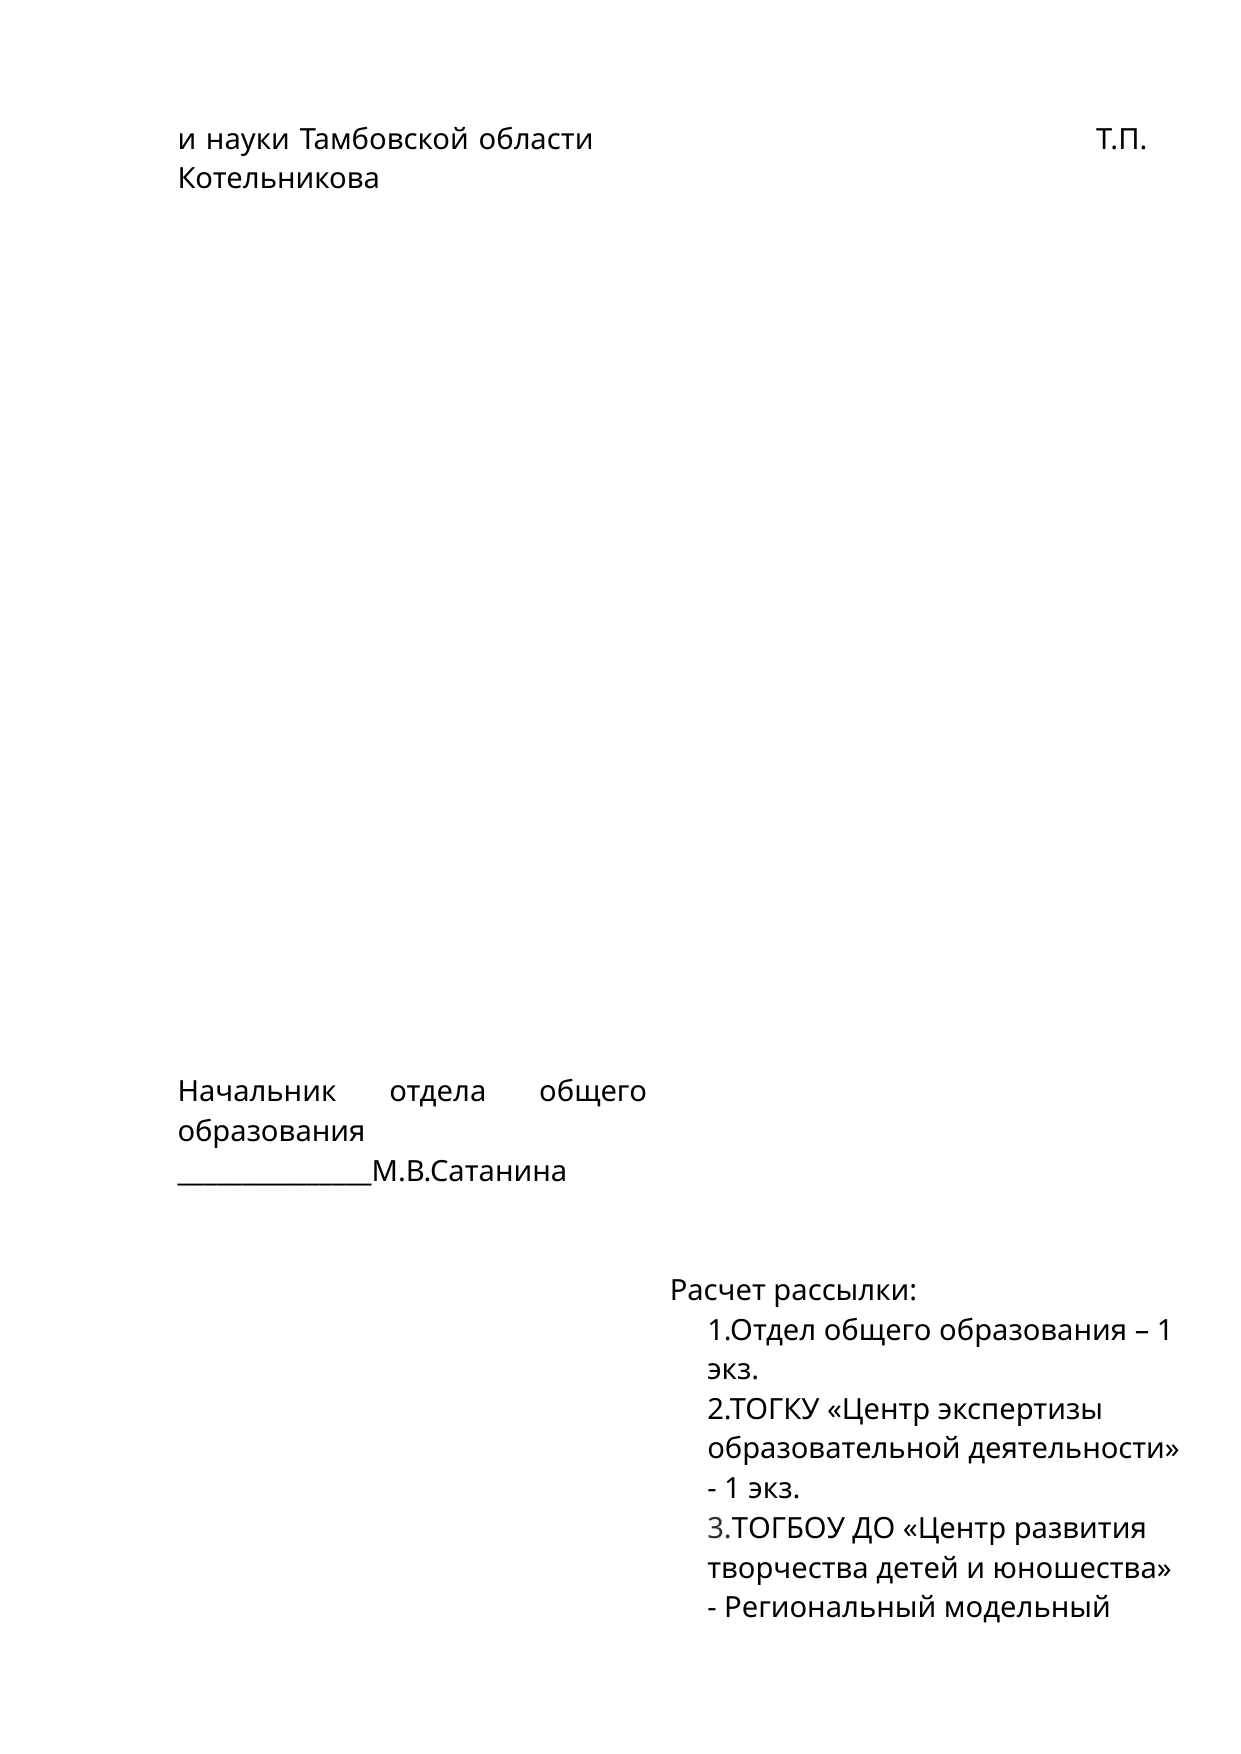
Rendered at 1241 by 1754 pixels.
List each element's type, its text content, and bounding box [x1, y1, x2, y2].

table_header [658, 674, 1196, 1626]
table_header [166, 674, 658, 1626]
text и науки Тамбовской области Т.П. Котельникова [177, 118, 1152, 197]
